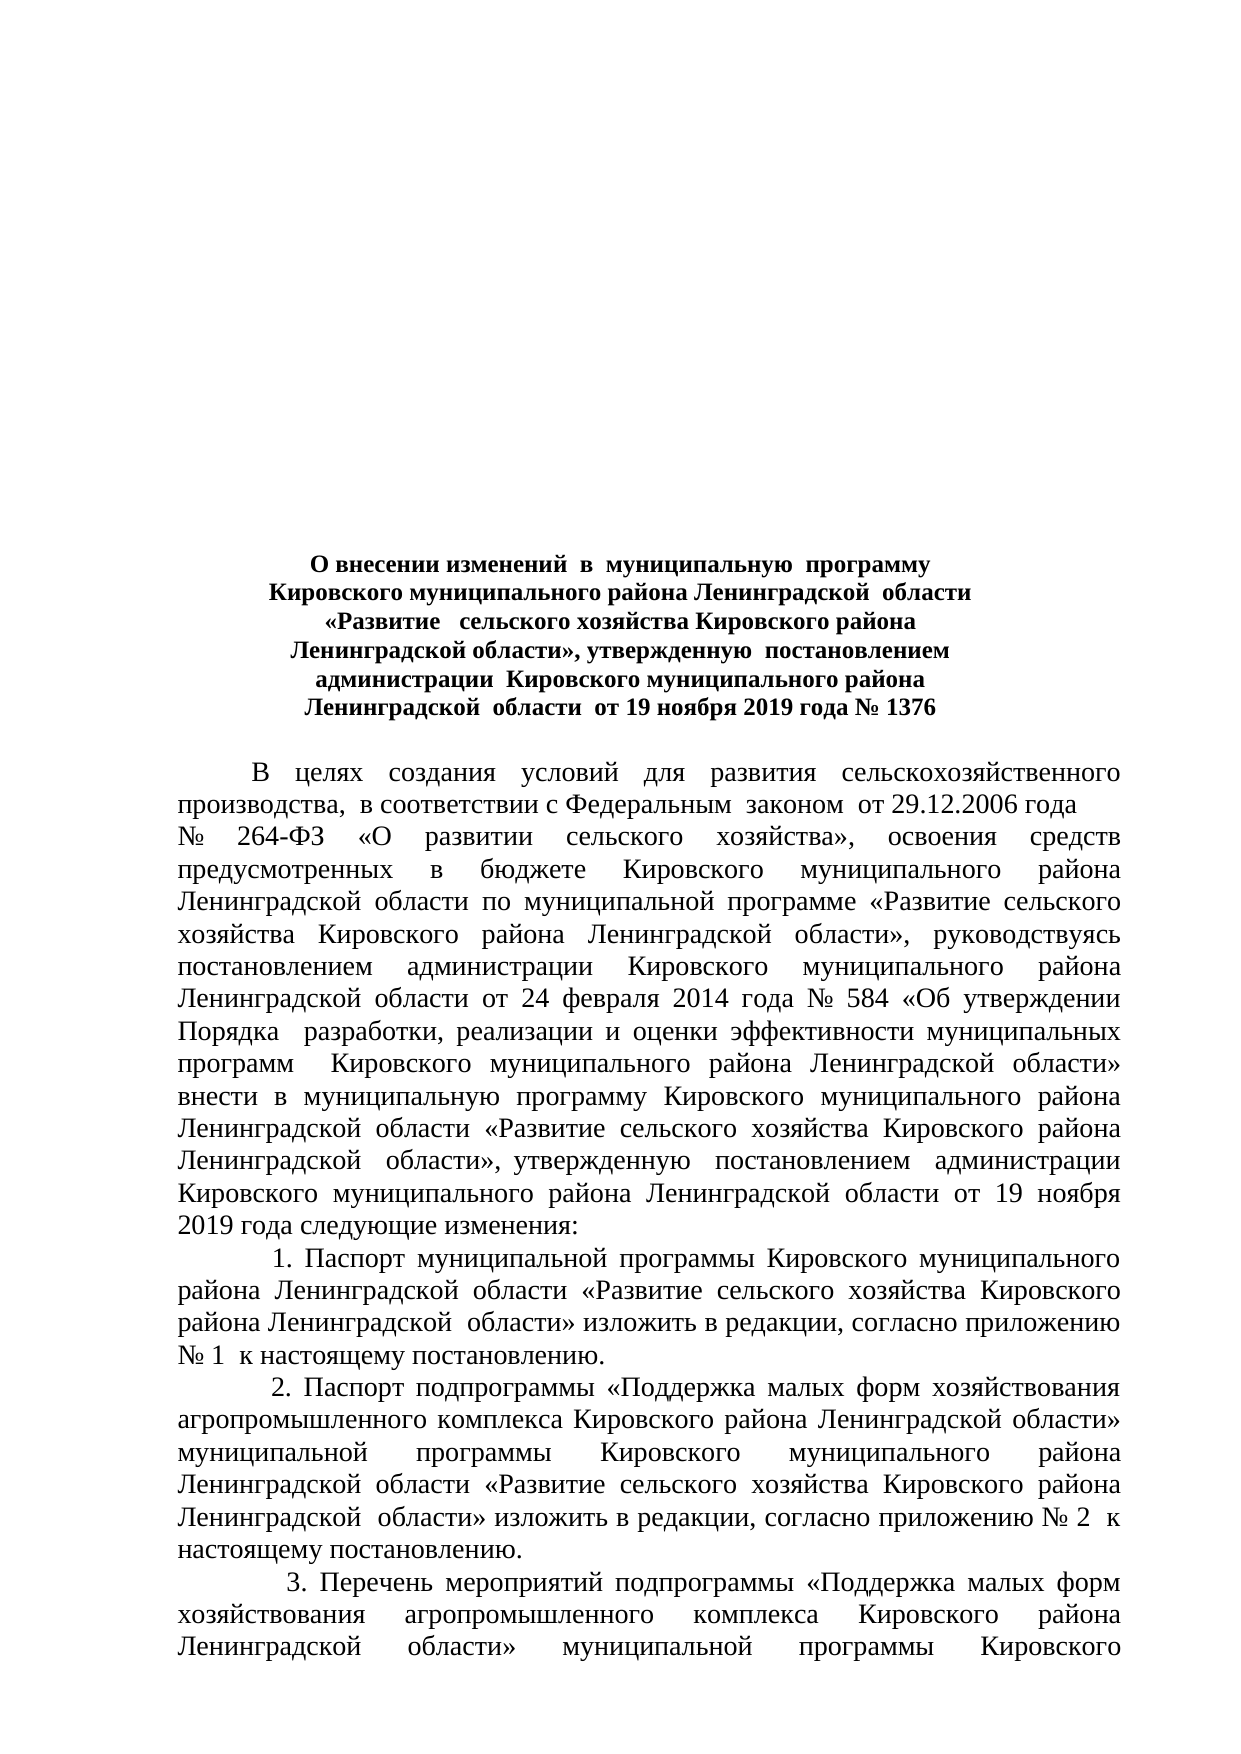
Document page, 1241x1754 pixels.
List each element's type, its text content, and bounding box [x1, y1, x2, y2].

text В целях создания условий для развития сельскохозяйственного производства, в соответствии с Федеральным законом от 29.12.2006 года [177, 755, 1122, 819]
text № 264-ФЗ «О развитии сельского хозяйства», освоения средств предусмотренных в бюджете Кировского муниципального района Ленинградской области по муниципальной программе «Развитие сельского хозяйства Кировского района Ленинградской области», руководствуясь постановлением администрации Кировского муниципального района Ленинградской области от 24 февраля 2014 года № 584 «Об утверждении Порядка разработки, реализации и оценки эффективности муниципальных программ Кировского муниципального района Ленинградской области» внести в муниципальную программу Кировского муниципального района Ленинградской области «Развитие сельского хозяйства Кировского района Ленинградской области», утвержденную постановлением администрации Кировского муниципального района Ленинградской области от 19 ноября 2019 года следующие изменения: [177, 819, 1122, 1241]
text 1. Паспорт муниципальной программы Кировского муниципального района Ленинградской области «Развитие сельского хозяйства Кировского района Ленинградской области» изложить в редакции, согласно приложению № 1 к настоящему постановлению. [177, 1241, 1122, 1370]
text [177, 1564, 1122, 1662]
text О внесении изменений в муниципальную программу [236, 549, 1004, 577]
text 2. Паспорт подпрограммы «Поддержка малых форм хозяйствования агропромышленного комплекса Кировского района Ленинградской области» муниципальной программы Кировского муниципального района Ленинградской области «Развитие сельского хозяйства Кировского района Ленинградской области» изложить в редакции, согласно приложению № 2 к настоящему постановлению. [177, 1370, 1122, 1564]
text Кировского муниципального района Ленинградской области «Развитие сельского хозяйства Кировского района Ленинградской области», утвержденную постановлением администрации Кировского муниципального района Ленинградской области от 19 ноября 2019 года № 1376 [236, 577, 1004, 721]
